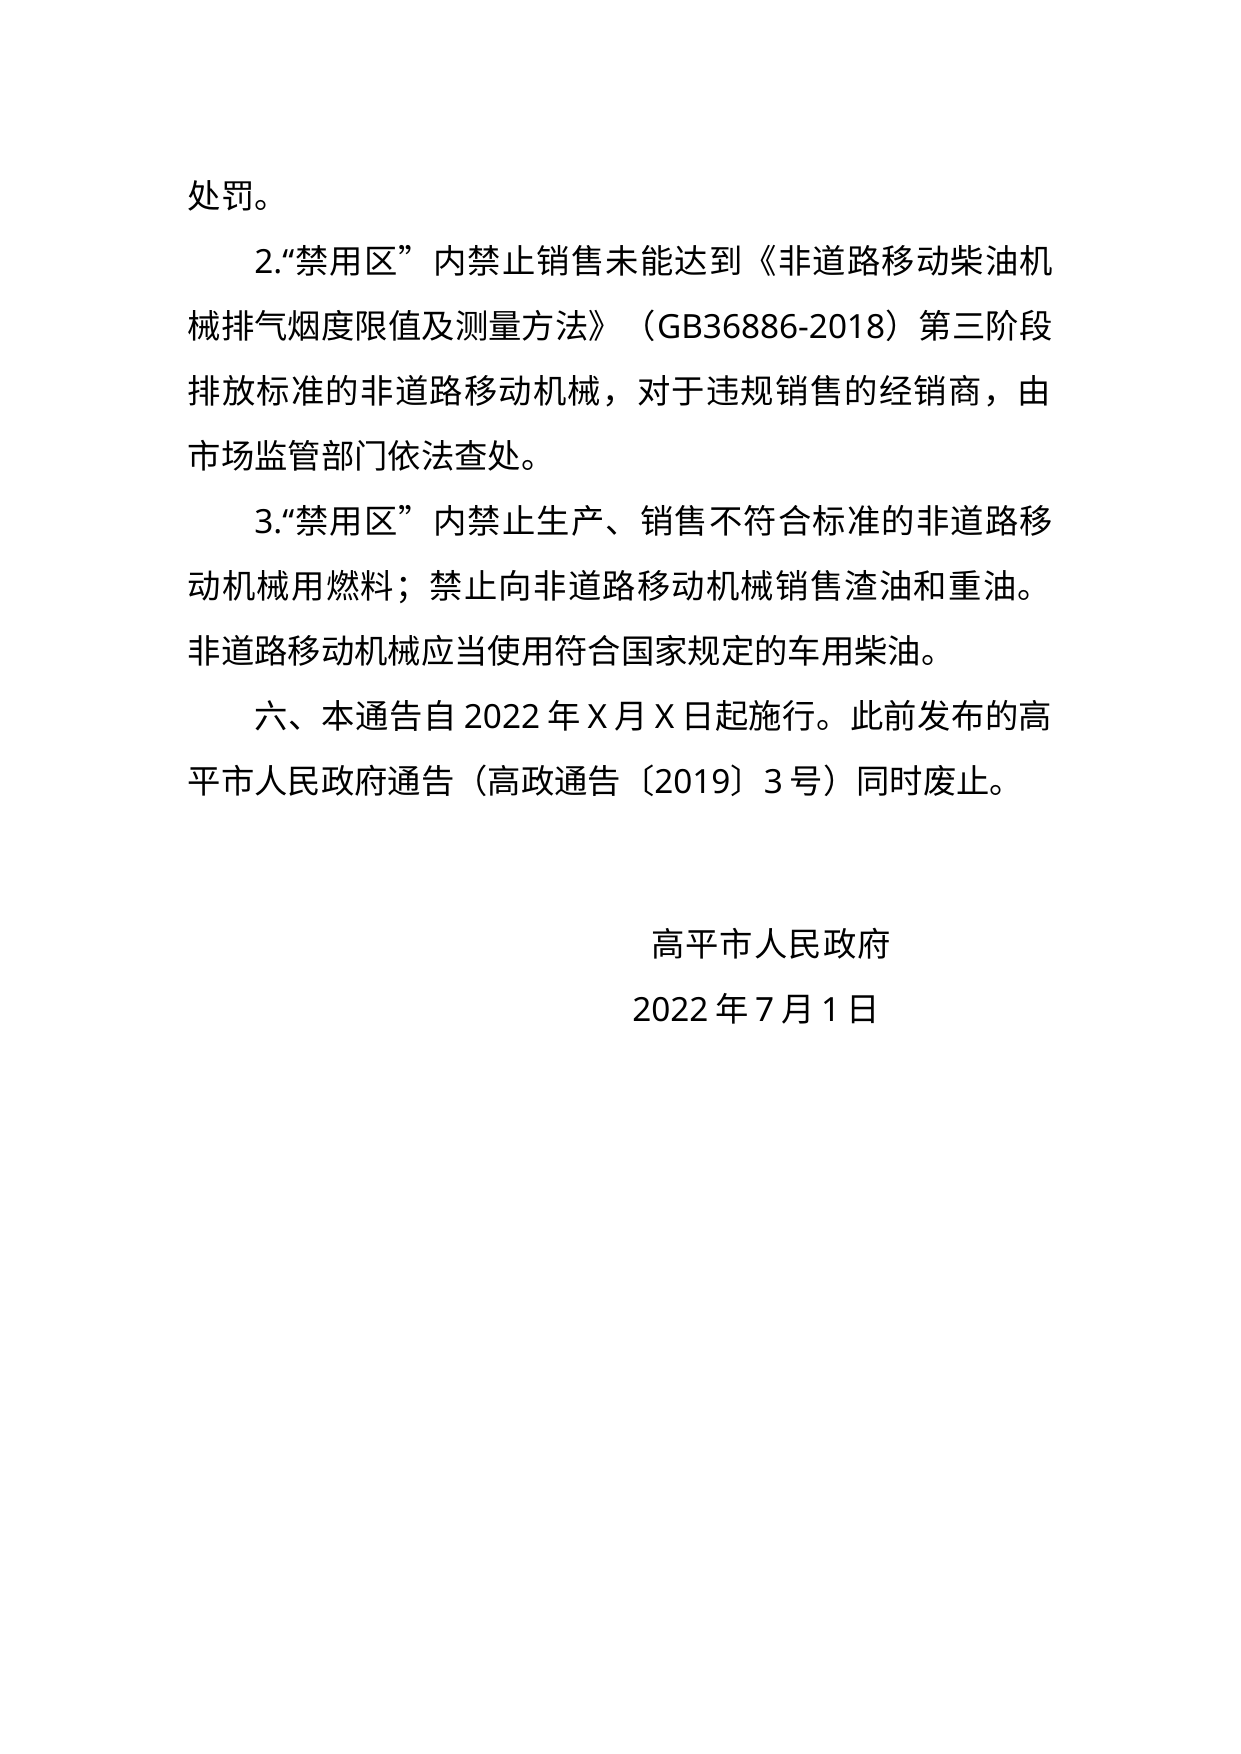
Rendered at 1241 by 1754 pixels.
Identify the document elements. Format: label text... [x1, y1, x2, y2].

text 3.“禁用区”内禁止生产、销售不符合标准的非道路移动机械用燃料；禁止向非道路移动机械销售渣油和重油。非道路移动机械应当使用符合国家规定的车用柴油。 [187, 487, 1053, 682]
text 六、本通告自2022年X月X日起施行。此前发布的高平市人民政府通告（高政通告〔2019〕3号）同时废止。 [187, 682, 1053, 812]
text 2.“禁用区”内禁止销售未能达到《非道路移动柴油机械排气烟度限值及测量方法》（GB36886-2018）第三阶段排放标准的非道路移动机械，对于违规销售的经销商，由市场监管部门依法查处。 [187, 227, 1053, 487]
text 高平市人民政府 [187, 909, 1053, 974]
text 2022年7月1日 [187, 974, 1053, 1039]
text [187, 162, 1053, 227]
